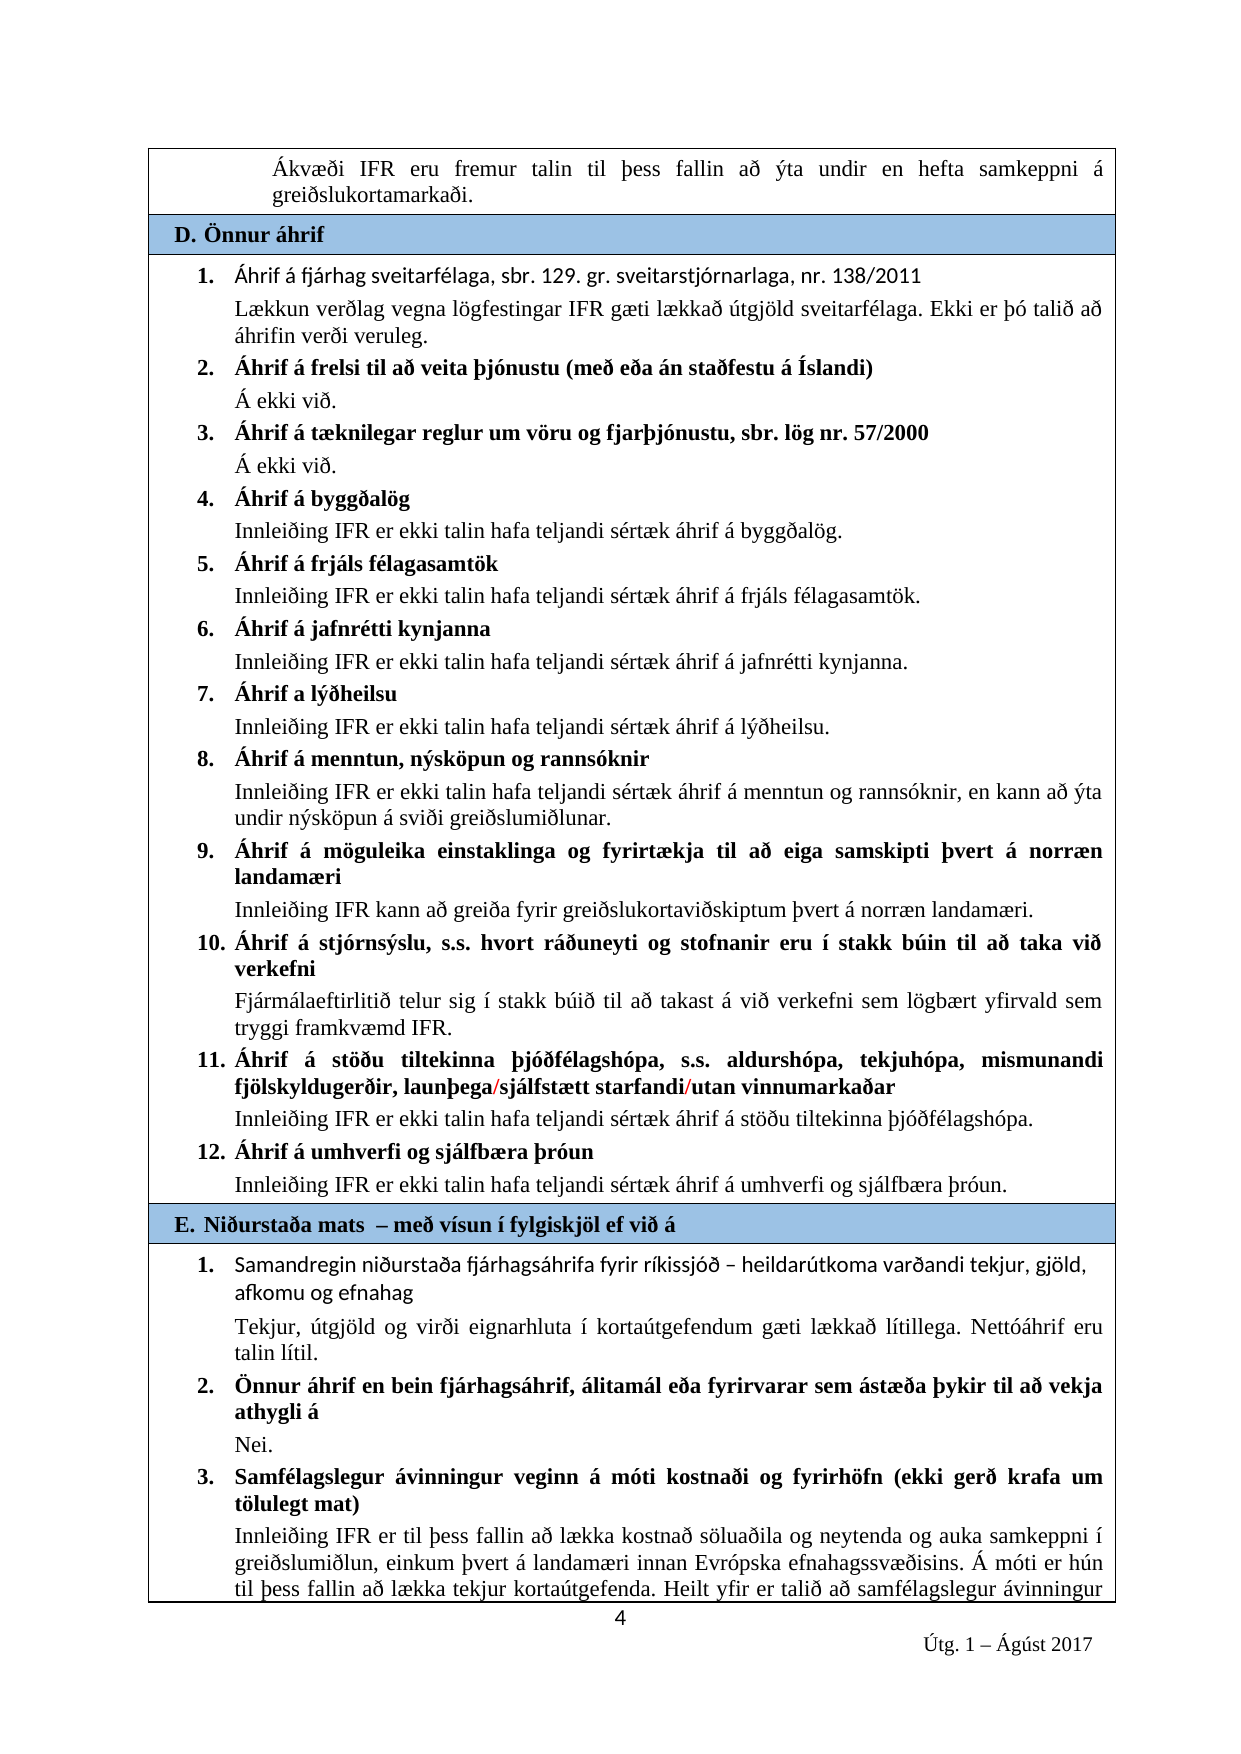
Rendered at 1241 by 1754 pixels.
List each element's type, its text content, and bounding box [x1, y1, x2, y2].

table_cell [149, 149, 1115, 214]
table_cell [149, 1244, 1115, 1601]
table_cell [149, 255, 1115, 1203]
table_cell Niðurstaða mats – með vísun í fylgiskjöl ef við á [149, 1204, 1115, 1243]
table_cell Önnur áhrif [149, 215, 1115, 254]
